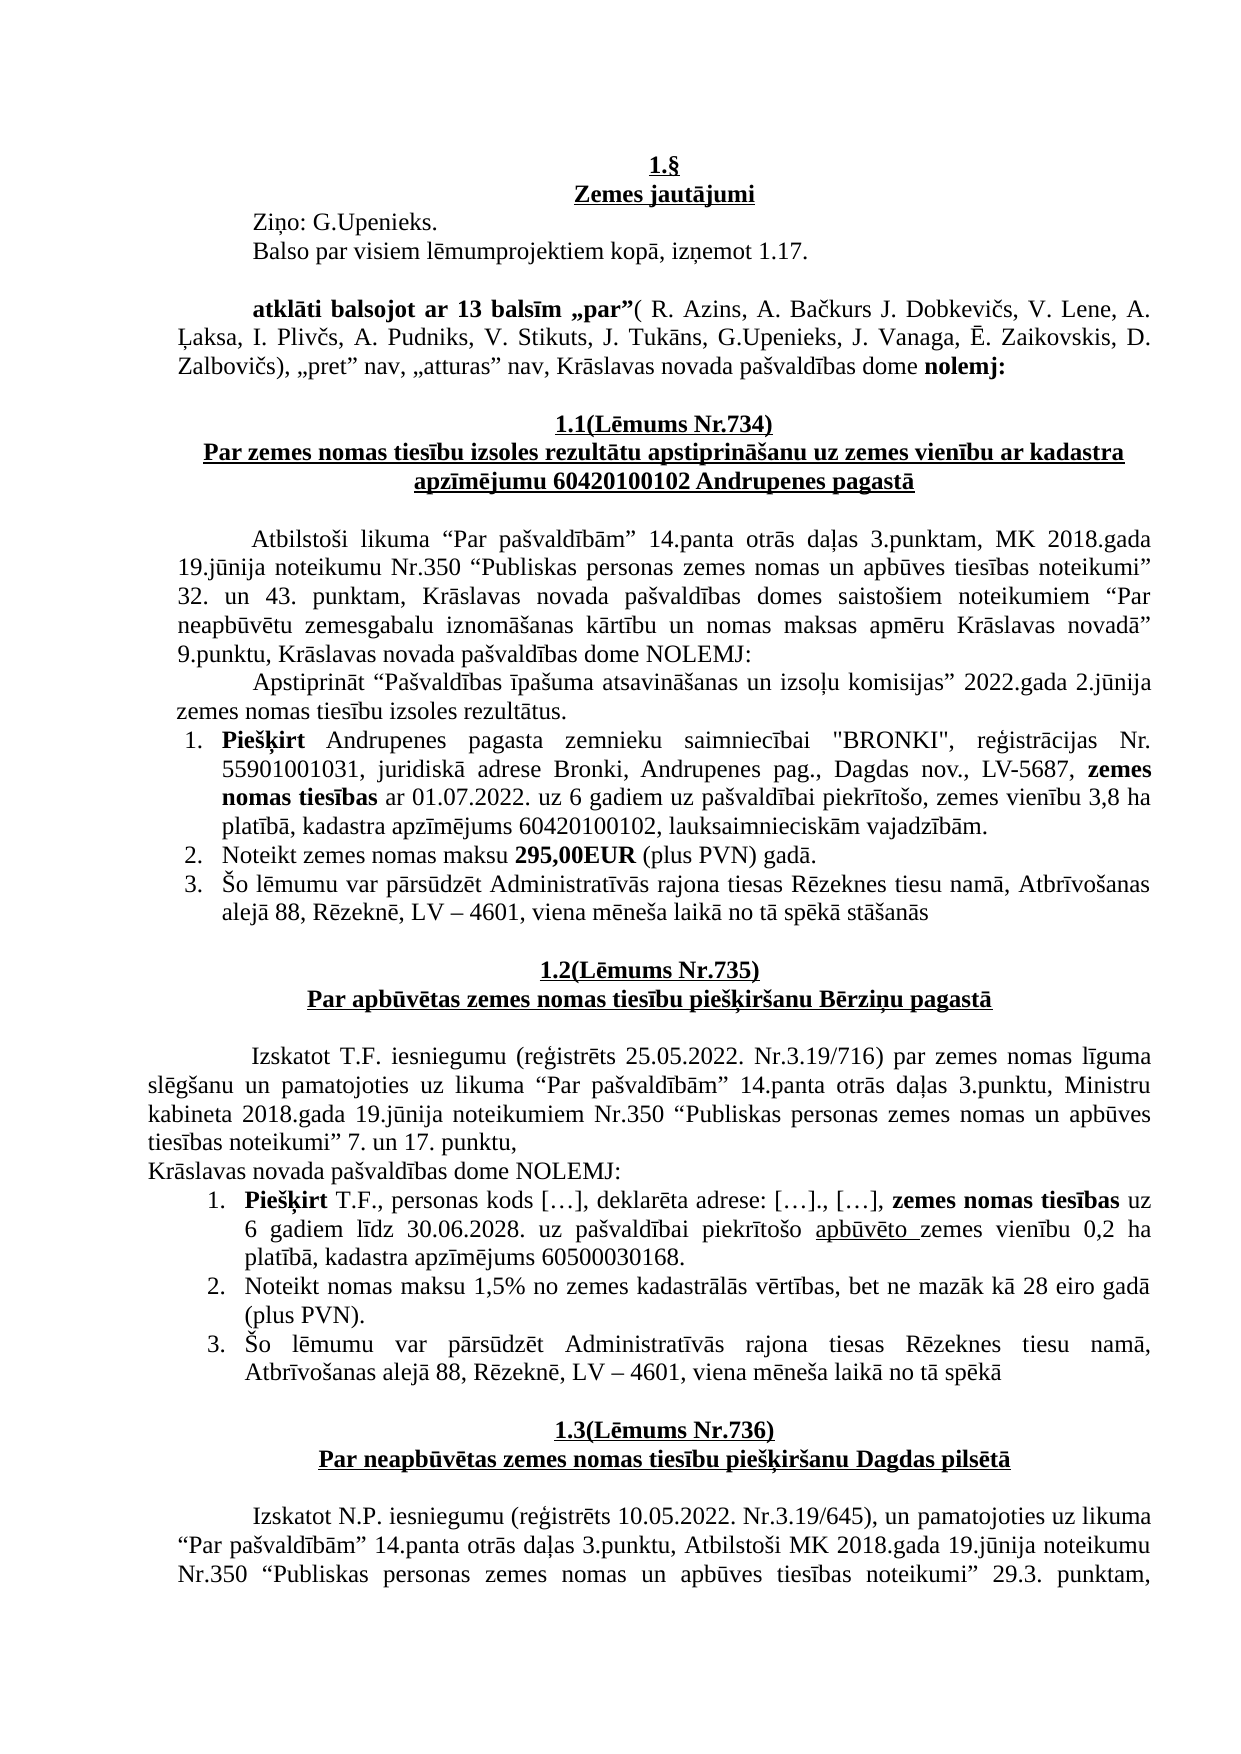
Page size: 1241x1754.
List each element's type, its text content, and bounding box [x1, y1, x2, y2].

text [177, 1501, 1152, 1587]
text Izskatot T.F. iesniegumu (reģistrēts 25.05.2022. Nr.3.19/716) par zemes nomas līguma slēgšanu un pamatojoties uz likuma “Par pašvaldībām” 14.panta otrās daļas 3.punktu, Ministru kabineta 2018.gada 19.jūnija noteikumiem Nr.350 “Publiskas personas zemes nomas un apbūves tiesības noteikumi” 7. un 17. punktu, [148, 1041, 1152, 1156]
text Par zemes nomas tiesību izsoles rezultātu apstiprināšanu uz zemes vienību ar kadastra apzīmējumu 60420100102 Andrupenes pagastā [176, 437, 1152, 495]
text Par apbūvētas zemes nomas tiesību piešķiršanu Bērziņu pagastā [148, 984, 1152, 1012]
text 1.3(Lēmums Nr.736) [177, 1415, 1152, 1444]
text Atbilstoši likuma “Par pašvaldībām” 14.panta otrās daļas 3.punktam, MK 2018.gada 19.jūnija noteikumu Nr.350 “Publiskas personas zemes nomas un apbūves tiesības noteikumi” 32. un 43. punktam, Krāslavas novada pašvaldības domes saistošiem noteikumiem “Par neapbūvētu zemesgabalu iznomāšanas kārtību un nomas maksas apmēru Krāslavas novadā” 9.punktu, Krāslavas novada pašvaldības dome NOLEMJ: [177, 524, 1152, 667]
text Krāslavas novada pašvaldības dome NOLEMJ: [148, 1156, 1152, 1185]
list Noteikt zemes nomas maksu 295,00EUR (plus PVN) gadā. [184, 840, 1152, 869]
list Šo lēmumu var pārsūdzēt Administratīvās rajona tiesas Rēzeknes tiesu namā, Atbrīvošanas alejā 88, Rēzeknē, LV – 4601, viena mēneša laikā no tā spēkā stāšanās [184, 869, 1152, 926]
list Šo lēmumu var pārsūdzēt Administratīvās rajona tiesas Rēzeknes tiesu namā, Atbrīvošanas alejā 88, Rēzeknē, LV – 4601, viena mēneša laikā no tā spēkā [207, 1329, 1152, 1386]
text 1.2(Lēmums Nr.735) [148, 955, 1152, 984]
text Apstiprināt “Pašvaldības īpašuma atsavināšanas un izsoļu komisijas” 2022.gada 2.jūnija zemes nomas tiesību izsoles rezultātus. [176, 667, 1152, 725]
text 1.§ [177, 150, 1152, 179]
text Balso par visiem lēmumprojektiem kopā, izņemot 1.17. [177, 236, 1152, 265]
text Ziņo: G.Upenieks. [177, 207, 1152, 236]
text 1.1(Lēmums Nr.734) [176, 409, 1152, 437]
text Zemes jautājumi [177, 179, 1152, 207]
text atklāti balsojot ar 13 balsīm „par”( R. Azins, A. Bačkurs J. Dobkevičs, V. Lene, A. Ļaksa, I. Plivčs, A. Pudniks, V. Stikuts, J. Tukāns, G.Upenieks, J. Vanaga, Ē. Zaikovskis, D. Zalbovičs), „pret” nav, „atturas” nav, Krāslavas novada pašvaldības dome nolemj: [177, 294, 1152, 380]
list Noteikt nomas maksu 1,5% no zemes kadastrālās vērtības, bet ne mazāk kā 28 eiro gadā (plus PVN). [207, 1271, 1152, 1329]
text Par neapbūvētas zemes nomas tiesību piešķiršanu Dagdas pilsētā [177, 1444, 1152, 1472]
list Piešķirt T.F., personas kods […], deklarēta adrese: […]., […], zemes nomas tiesības uz 6 gadiem līdz 30.06.2028. uz pašvaldībai piekrītošo apbūvēto zemes vienību 0,2 ha platībā, kadastra apzīmējums 60500030168. [207, 1185, 1152, 1271]
list Piešķirt Andrupenes pagasta zemnieku saimniecībai "BRONKI", reģistrācijas Nr. 55901001031, juridiskā adrese Bronki, Andrupenes pag., Dagdas nov., LV-5687, zemes nomas tiesības ar 01.07.2022. uz 6 gadiem uz pašvaldībai piekrītošo, zemes vienību 3,8 ha platībā, kadastra apzīmējums 60420100102, lauksaimnieciskām vajadzībām. [184, 725, 1152, 840]
